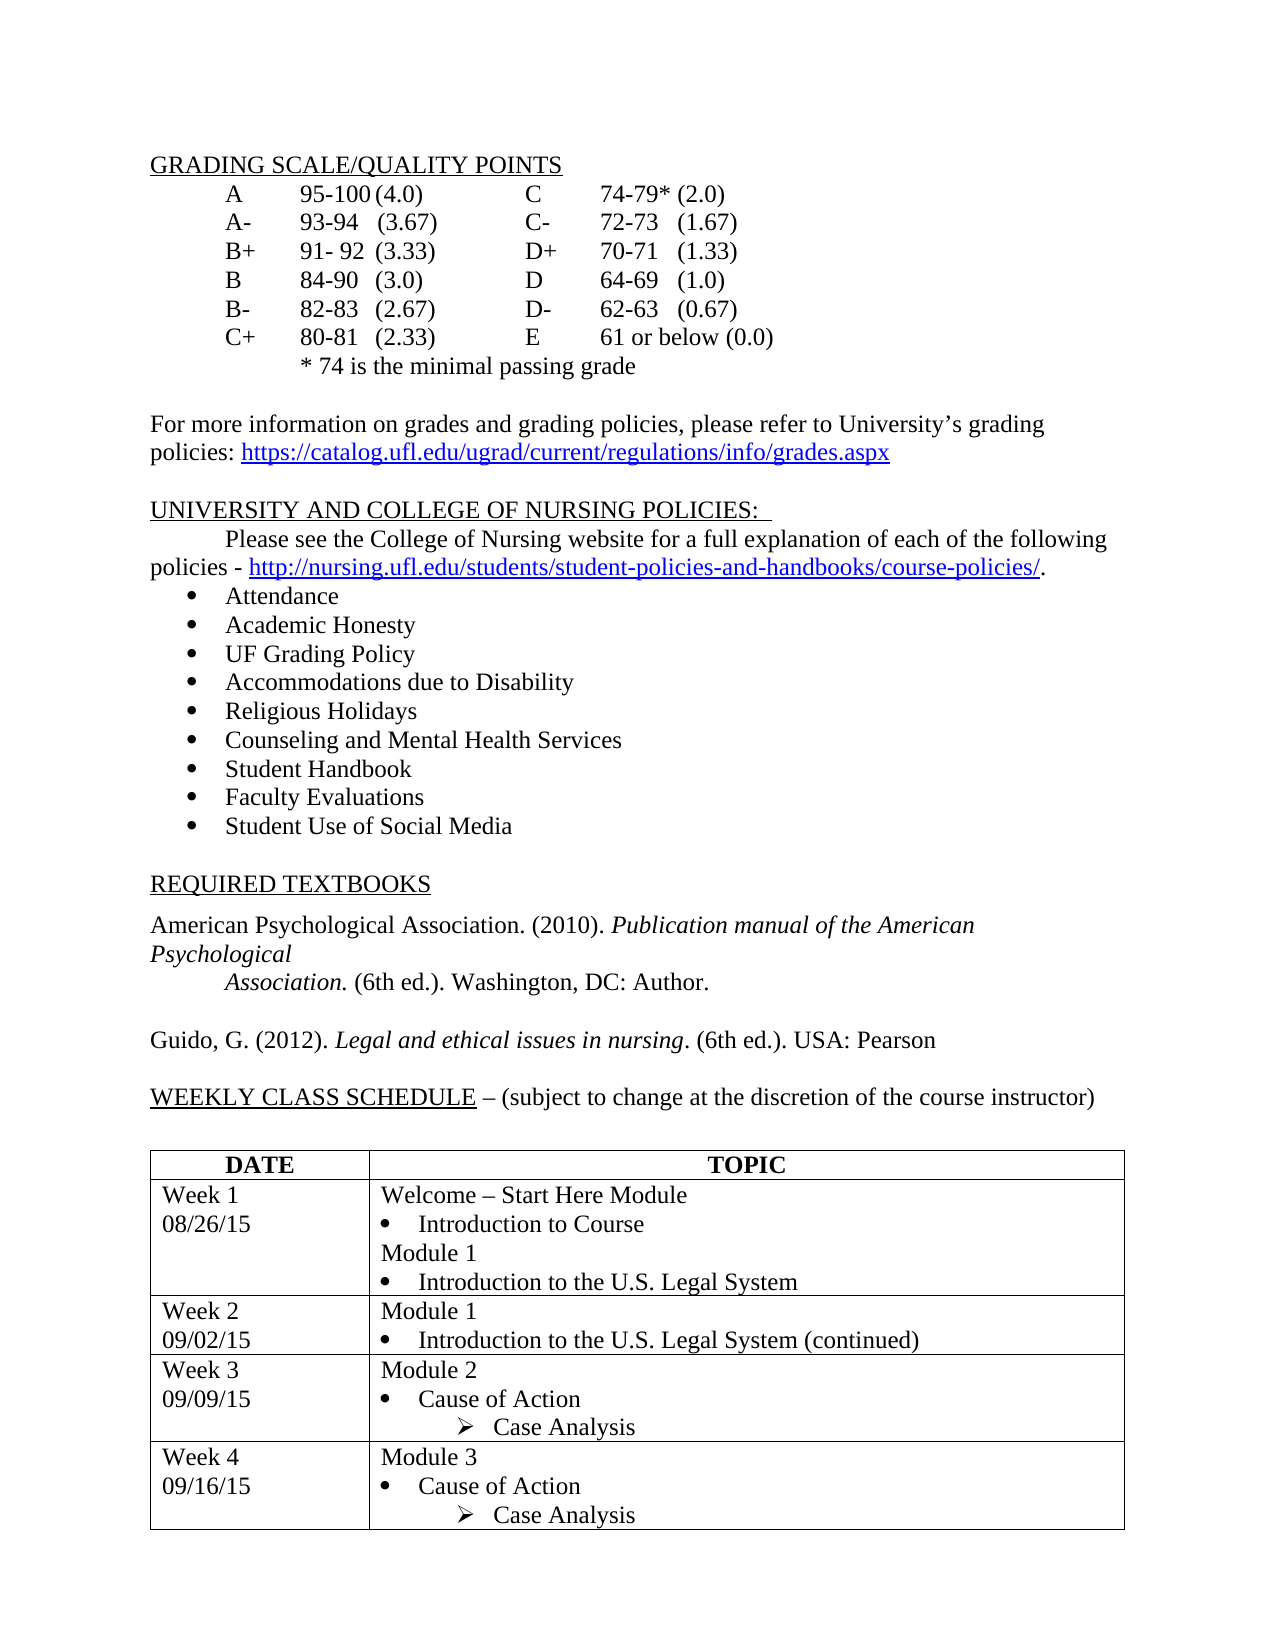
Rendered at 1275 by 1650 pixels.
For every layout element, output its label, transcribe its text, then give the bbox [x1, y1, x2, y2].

text American Psychological Association. (2010). Publication manual of the American Psychological [150, 910, 1125, 967]
list Academic Honesty [187, 610, 1125, 639]
list UF Grading Policy [187, 639, 1125, 667]
list Faculty Evaluations [187, 782, 1125, 811]
list Student Handbook [187, 754, 1125, 782]
text B 84-90 (3.0) D 64-69 (1.0) [150, 265, 1125, 294]
list Accommodations due to Disability [187, 667, 1125, 696]
table_header TOPIC [370, 1151, 1124, 1179]
text B+ 91- 92 (3.33) D+ 70-71 (1.33) [150, 236, 1125, 265]
list Student Use of Social Media [187, 811, 1125, 840]
table_cell Module 2 Cause of Action Case Analysis [370, 1355, 1124, 1441]
table_cell Week 4 09/16/15 [151, 1442, 369, 1528]
text University and College of Nursing Policies: [150, 495, 1125, 524]
text Please see the College of Nursing website for a full explanation of each of the following policies - http://nursing.ufl.edu/students/student-policies-and-handbooks/course-policies/. [150, 524, 1125, 581]
text * 74 is the minimal passing grade [150, 351, 1125, 380]
text Association. (6th ed.). Washington, DC: Author. [150, 967, 1125, 996]
text B- 82-83 (2.67) D- 62-63 (0.67) [150, 294, 1125, 322]
table_cell Week 1 08/26/15 [151, 1180, 369, 1295]
table_cell Module 1 Introduction to the U.S. Legal System (continued) [370, 1296, 1124, 1354]
text WEEKLY CLASS SCHEDULE – (subject to change at the discretion of the course instructor) [150, 1082, 1125, 1111]
list Counseling and Mental Health Services [187, 725, 1125, 754]
table_header DATE [151, 1151, 369, 1179]
text Guido, G. (2012). Legal and ethical issues in nursing. (6th ed.). USA: Pearson [150, 1025, 1125, 1054]
text C+ 80-81 (2.33) E 61 or below (0.0) [150, 322, 1125, 351]
table_cell Week 3 09/09/15 [151, 1355, 369, 1441]
text REQUIRED TEXTBOOKS [150, 869, 1125, 897]
text A- 93-94 (3.67) C- 72-73 (1.67) [150, 207, 1125, 236]
text A 95-100 (4.0) C 74-79* (2.0) [150, 179, 1125, 207]
table_cell Week 2 09/02/15 [151, 1296, 369, 1354]
list Religious Holidays [187, 696, 1125, 725]
table_cell Welcome – Start Here Module Introduction to Course Module 1 Introduction to the U.S. Legal System [370, 1180, 1124, 1295]
text For more information on grades and grading policies, please refer to University’s grading policies: https://catalog.ufl.edu/ugrad/current/regulations/info/grades.aspx [150, 409, 1125, 466]
text GRADING SCALE/QUALITY POINTS [150, 150, 1125, 179]
table_cell Module 3 Cause of Action Case Analysis [370, 1442, 1124, 1528]
list Attendance [187, 581, 1125, 610]
